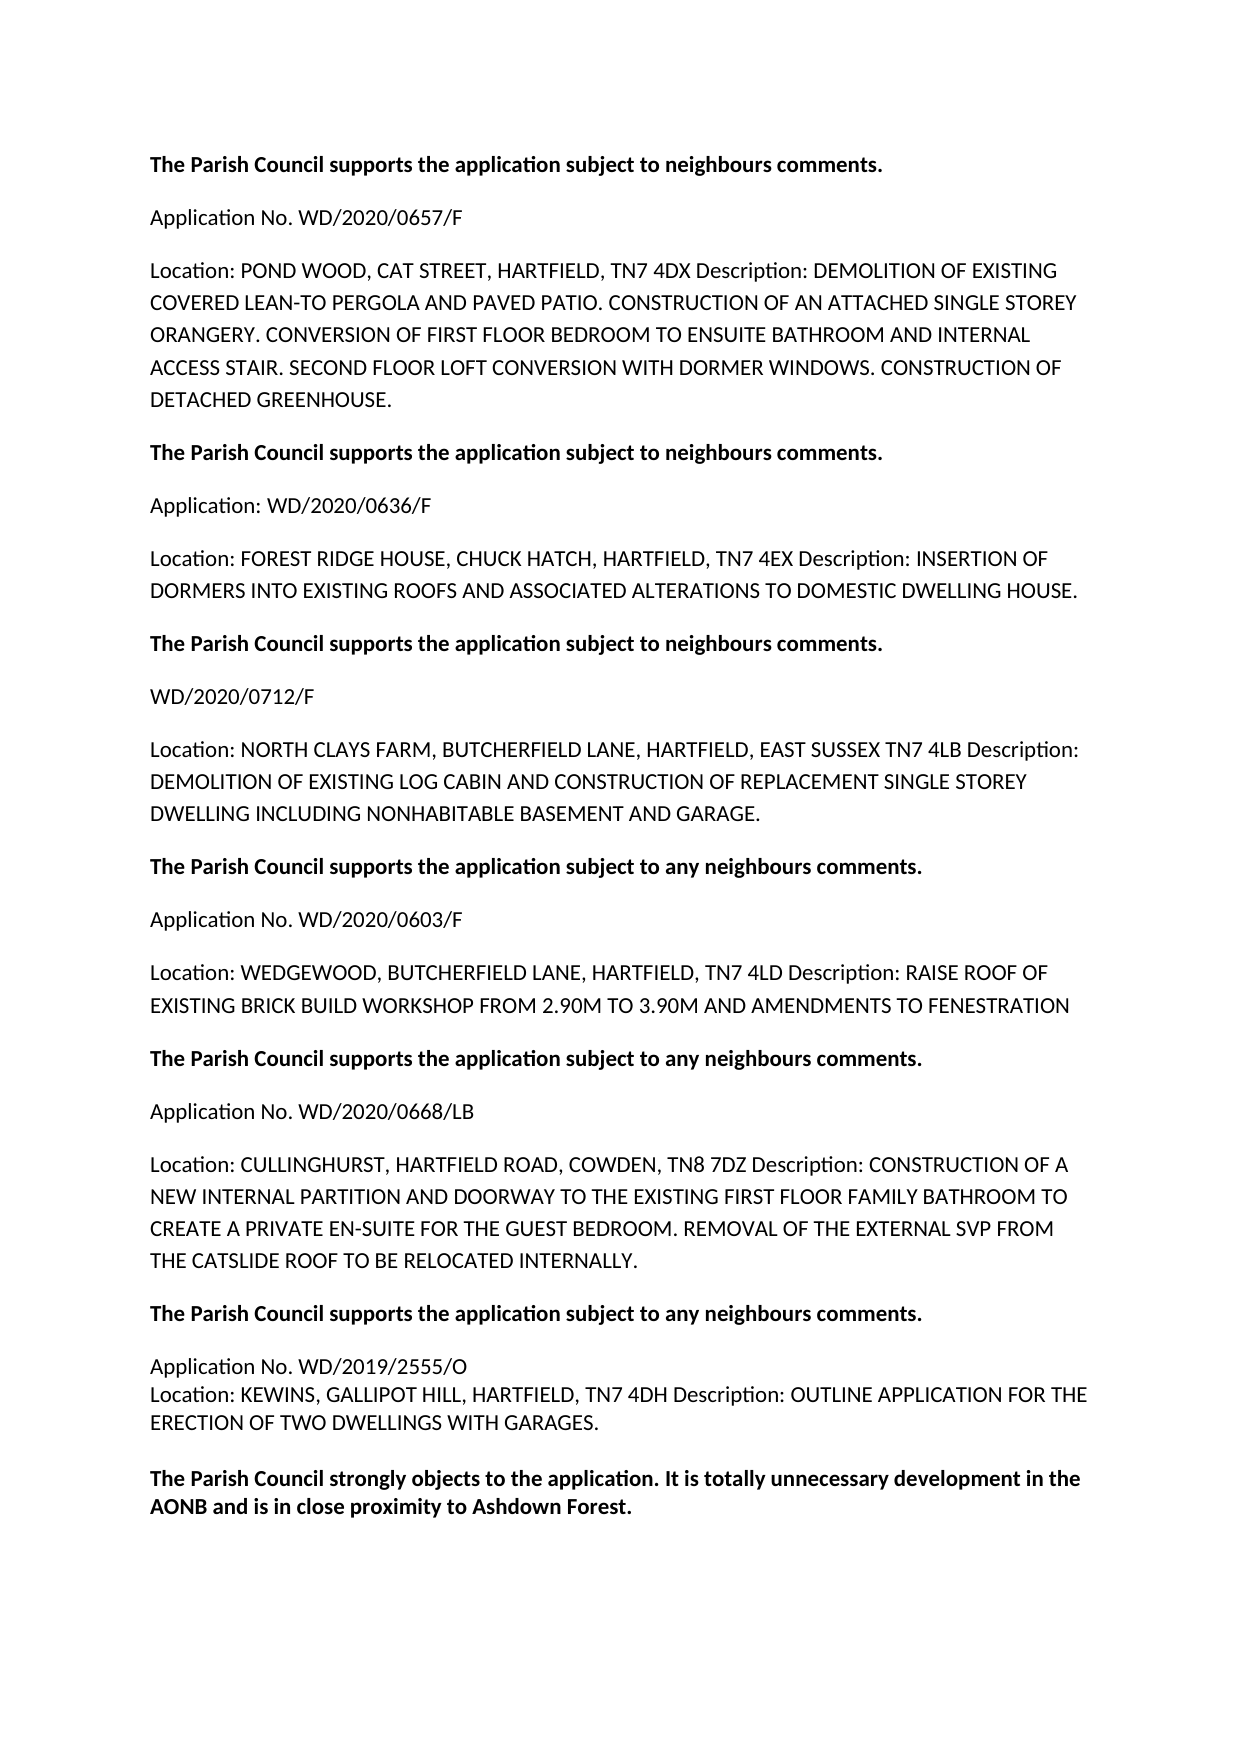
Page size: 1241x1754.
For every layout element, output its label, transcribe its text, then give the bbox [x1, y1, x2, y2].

text Location: CULLINGHURST, HARTFIELD ROAD, COWDEN, TN8 7DZ Description: CONSTRUCTION OF A NEW INTERNAL PARTITION AND DOORWAY TO THE EXISTING FIRST FLOOR FAMILY BATHROOM TO CREATE A PRIVATE EN-SUITE FOR THE GUEST BEDROOM. REMOVAL OF THE EXTERNAL SVP FROM THE CATSLIDE ROOF TO BE RELOCATED INTERNALLY. [150, 1150, 1090, 1274]
text Location: FOREST RIDGE HOUSE, CHUCK HATCH, HARTFIELD, TN7 4EX Description: INSERTION OF DORMERS INTO EXISTING ROOFS AND ASSOCIATED ALTERATIONS TO DOMESTIC DWELLING HOUSE. [150, 544, 1090, 604]
text The Parish Council supports the application subject to neighbours comments. [150, 438, 1090, 466]
text The Parish Council supports the application subject to any neighbours comments. [150, 852, 1090, 881]
text The Parish Council supports the application subject to neighbours comments. [150, 150, 1090, 178]
text Application: WD/2020/0636/F [150, 491, 1090, 519]
text Location: POND WOOD, CAT STREET, HARTFIELD, TN7 4DX Description: DEMOLITION OF EXISTING COVERED LEAN-TO PERGOLA AND PAVED PATIO. CONSTRUCTION OF AN ATTACHED SINGLE STOREY ORANGERY. CONVERSION OF FIRST FLOOR BEDROOM TO ENSUITE BATHROOM AND INTERNAL ACCESS STAIR. SECOND FLOOR LOFT CONVERSION WITH DORMER WINDOWS. CONSTRUCTION OF DETACHED GREENHOUSE. [150, 256, 1090, 413]
text The Parish Council strongly objects to the application. It is totally unnecessary development in the AONB and is in close proximity to Ashdown Forest. [150, 1464, 1090, 1521]
text Application No. WD/2019/2555/O [150, 1352, 1090, 1380]
text The Parish Council supports the application subject to neighbours comments. [150, 629, 1090, 657]
text Application No. WD/2020/0603/F [150, 906, 1090, 933]
text Application No. WD/2020/0657/F [150, 203, 1090, 231]
text Location: NORTH CLAYS FARM, BUTCHERFIELD LANE, HARTFIELD, EAST SUSSEX TN7 4LB Description: DEMOLITION OF EXISTING LOG CABIN AND CONSTRUCTION OF REPLACEMENT SINGLE STOREY DWELLING INCLUDING NONHABITABLE BASEMENT AND GARAGE. [150, 735, 1090, 827]
text WD/2020/0712/F [150, 682, 1090, 710]
text The Parish Council supports the application subject to any neighbours comments. [150, 1044, 1090, 1072]
text Location: WEDGEWOOD, BUTCHERFIELD LANE, HARTFIELD, TN7 4LD Description: RAISE ROOF OF EXISTING BRICK BUILD WORKSHOP FROM 2.90M TO 3.90M AND AMENDMENTS TO FENESTRATION [150, 958, 1090, 1019]
text Location: KEWINS, GALLIPOT HILL, HARTFIELD, TN7 4DH Description: OUTLINE APPLICATION FOR THE ERECTION OF TWO DWELLINGS WITH GARAGES. [150, 1380, 1090, 1436]
text Application No. WD/2020/0668/LB [150, 1097, 1090, 1125]
text The Parish Council supports the application subject to any neighbours comments. [150, 1299, 1090, 1327]
